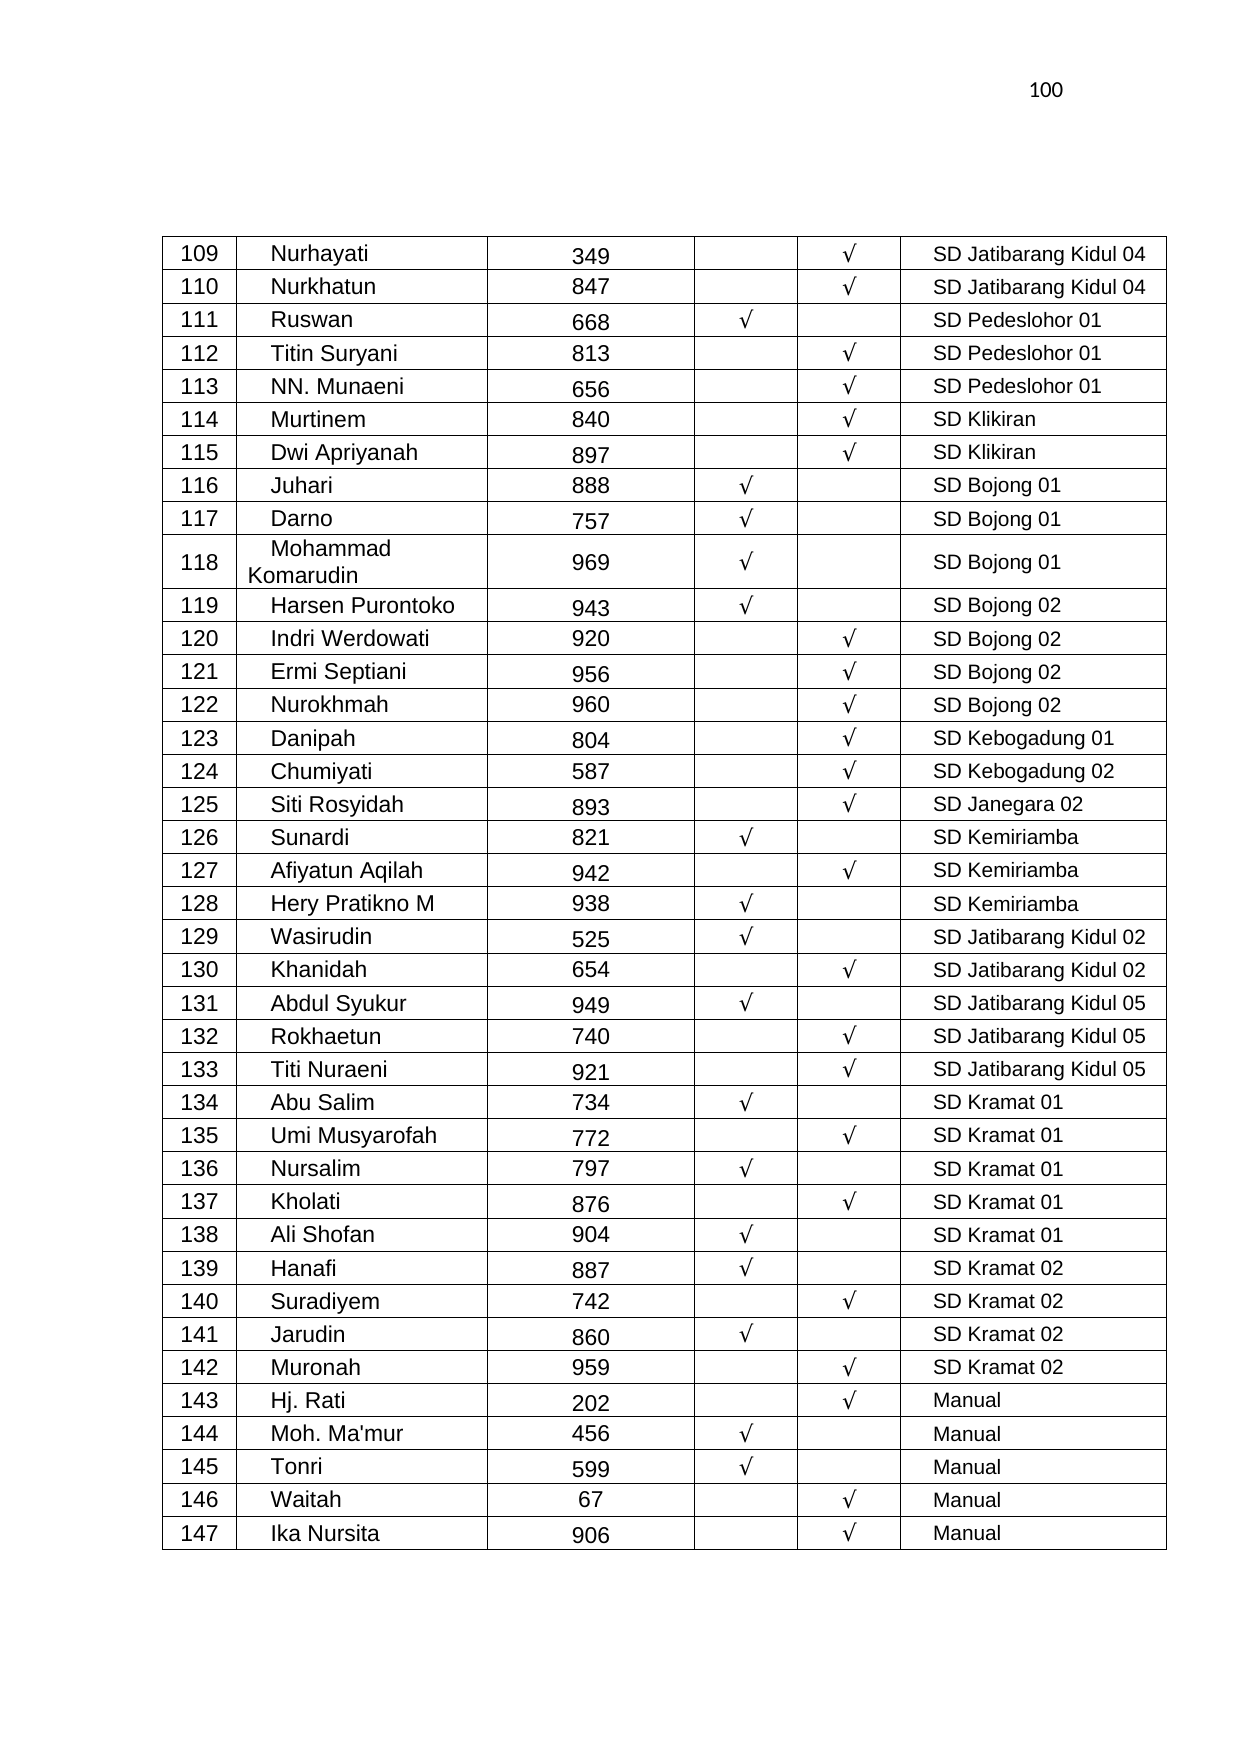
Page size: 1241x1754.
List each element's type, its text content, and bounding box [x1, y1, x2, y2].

table_cell √ [798, 1053, 900, 1085]
table_cell 127 [163, 854, 236, 886]
table_cell 897 [488, 436, 694, 468]
table_cell [695, 689, 797, 721]
table_cell 125 [163, 788, 236, 820]
table_cell √ [798, 237, 900, 269]
table_cell 111 [163, 304, 236, 336]
table_cell 137 [163, 1185, 236, 1217]
table_cell [695, 622, 797, 654]
table_cell 888 [488, 469, 694, 501]
table_cell SD Kebogadung 01 [901, 722, 1166, 754]
table_cell SD Klikiran [901, 436, 1166, 468]
table_cell 949 [488, 987, 694, 1019]
table_cell √ [798, 436, 900, 468]
table_cell Mohammad Komarudin [237, 535, 487, 588]
table_cell SD Kramat 02 [901, 1318, 1166, 1350]
table_cell √ [798, 1185, 900, 1217]
table_cell SD Bojong 01 [901, 535, 1166, 588]
table_cell Ika Nursita [237, 1517, 487, 1549]
table_cell SD Jatibarang Kidul 02 [901, 954, 1166, 986]
table_cell Waitah [237, 1484, 487, 1516]
table_cell 876 [488, 1185, 694, 1217]
table_cell Wasirudin [237, 920, 487, 952]
table_cell [798, 1318, 900, 1350]
table_cell 113 [163, 370, 236, 402]
table_cell √ [798, 788, 900, 820]
table_cell [798, 502, 900, 534]
table_cell √ [798, 1119, 900, 1151]
table_cell √ [798, 622, 900, 654]
table_cell 813 [488, 337, 694, 369]
table_cell 112 [163, 337, 236, 369]
table_cell Kholati [237, 1185, 487, 1217]
table_cell √ [798, 337, 900, 369]
table_cell 772 [488, 1119, 694, 1151]
table_cell Jarudin [237, 1318, 487, 1350]
table_cell [695, 1484, 797, 1516]
table_cell SD Janegara 02 [901, 788, 1166, 820]
table_cell Ermi Septiani [237, 655, 487, 687]
table_cell 797 [488, 1152, 694, 1184]
table_cell Indri Werdowati [237, 622, 487, 654]
table_cell √ [798, 270, 900, 302]
table_cell √ [798, 722, 900, 754]
table_cell 938 [488, 887, 694, 919]
table_cell [695, 403, 797, 435]
table_cell [798, 887, 900, 919]
table_cell 116 [163, 469, 236, 501]
table_cell [695, 1517, 797, 1549]
table_cell 349 [488, 237, 694, 269]
table_cell Nurkhatun [237, 270, 487, 302]
table_cell 115 [163, 436, 236, 468]
table_cell √ [695, 887, 797, 919]
table_cell Juhari [237, 469, 487, 501]
table_cell 126 [163, 821, 236, 853]
table_cell Harsen Purontoko [237, 589, 487, 621]
table_cell 141 [163, 1318, 236, 1350]
table_cell Tonri [237, 1450, 487, 1482]
table_cell 906 [488, 1517, 694, 1549]
table_cell Manual [901, 1417, 1166, 1449]
table_cell 132 [163, 1020, 236, 1052]
table_cell √ [798, 370, 900, 402]
table_cell 133 [163, 1053, 236, 1085]
table_cell SD Kebogadung 02 [901, 755, 1166, 787]
table_cell √ [695, 1219, 797, 1251]
table_cell Suradiyem [237, 1285, 487, 1317]
table_cell 656 [488, 370, 694, 402]
table_cell [695, 722, 797, 754]
table_cell 654 [488, 954, 694, 986]
table_cell [695, 954, 797, 986]
table_cell 144 [163, 1417, 236, 1449]
table_cell 142 [163, 1351, 236, 1383]
table_cell [798, 920, 900, 952]
table_cell 456 [488, 1417, 694, 1449]
table_cell [798, 535, 900, 588]
table_cell Danipah [237, 722, 487, 754]
table_cell Abdul Syukur [237, 987, 487, 1019]
table_cell SD Jatibarang Kidul 05 [901, 1053, 1166, 1085]
table_cell SD Kramat 01 [901, 1119, 1166, 1151]
table_cell Rokhaetun [237, 1020, 487, 1052]
table_cell 860 [488, 1318, 694, 1350]
table_cell 942 [488, 854, 694, 886]
table_cell 734 [488, 1086, 694, 1118]
table_cell Nurhayati [237, 237, 487, 269]
table_cell SD Kemiriamba [901, 821, 1166, 853]
table_cell [695, 237, 797, 269]
table_cell SD Kramat 02 [901, 1252, 1166, 1284]
table_cell [695, 854, 797, 886]
table_cell 740 [488, 1020, 694, 1052]
table_cell 893 [488, 788, 694, 820]
table_cell 742 [488, 1285, 694, 1317]
table_cell 969 [488, 535, 694, 588]
table_cell √ [695, 502, 797, 534]
table_cell [695, 1285, 797, 1317]
table_cell SD Kramat 02 [901, 1351, 1166, 1383]
table_cell [695, 1119, 797, 1151]
table_cell [695, 1053, 797, 1085]
table_cell 110 [163, 270, 236, 302]
table_cell 599 [488, 1450, 694, 1482]
table_cell Chumiyati [237, 755, 487, 787]
table_cell √ [695, 1318, 797, 1350]
table_cell Manual [901, 1450, 1166, 1482]
table_cell √ [798, 655, 900, 687]
table_cell SD Kramat 02 [901, 1285, 1166, 1317]
table_cell SD Kemiriamba [901, 887, 1166, 919]
table_cell 139 [163, 1252, 236, 1284]
table_cell SD Jatibarang Kidul 02 [901, 920, 1166, 952]
table_cell [695, 755, 797, 787]
table_cell NN. Munaeni [237, 370, 487, 402]
table_cell 804 [488, 722, 694, 754]
table_cell SD Pedeslohor 01 [901, 304, 1166, 336]
table_cell 123 [163, 722, 236, 754]
table_cell [798, 589, 900, 621]
table_cell √ [798, 1484, 900, 1516]
table_cell Ruswan [237, 304, 487, 336]
table_cell √ [695, 1152, 797, 1184]
table_cell 147 [163, 1517, 236, 1549]
table_cell 135 [163, 1119, 236, 1151]
table_cell 67 [488, 1484, 694, 1516]
table_cell 118 [163, 535, 236, 588]
table_cell Murtinem [237, 403, 487, 435]
table_cell Darno [237, 502, 487, 534]
table_cell 959 [488, 1351, 694, 1383]
table_cell [695, 1351, 797, 1383]
table_cell SD Bojong 01 [901, 502, 1166, 534]
table_cell SD Jatibarang Kidul 05 [901, 987, 1166, 1019]
table_cell √ [798, 1384, 900, 1416]
table_cell √ [695, 821, 797, 853]
table_cell 847 [488, 270, 694, 302]
table_cell [798, 1152, 900, 1184]
table_cell [798, 1086, 900, 1118]
table_cell 122 [163, 689, 236, 721]
table_cell SD Kemiriamba [901, 854, 1166, 886]
table_cell 943 [488, 589, 694, 621]
table_cell [695, 1384, 797, 1416]
table_cell SD Bojong 02 [901, 689, 1166, 721]
table_cell 120 [163, 622, 236, 654]
table_cell SD Kramat 01 [901, 1219, 1166, 1251]
table_cell √ [695, 1252, 797, 1284]
table_cell [695, 655, 797, 687]
table_cell SD Jatibarang Kidul 05 [901, 1020, 1166, 1052]
table_cell √ [695, 469, 797, 501]
table_cell 117 [163, 502, 236, 534]
table_cell √ [695, 1417, 797, 1449]
table_cell 136 [163, 1152, 236, 1184]
table_cell √ [695, 535, 797, 588]
table_cell Moh. Ma'mur [237, 1417, 487, 1449]
table_cell Muronah [237, 1351, 487, 1383]
table_cell 129 [163, 920, 236, 952]
table_cell √ [695, 589, 797, 621]
table_cell Hj. Rati [237, 1384, 487, 1416]
table_cell √ [695, 920, 797, 952]
table_cell SD Bojong 01 [901, 469, 1166, 501]
table_cell √ [798, 1020, 900, 1052]
table_cell √ [695, 987, 797, 1019]
table_cell Nursalim [237, 1152, 487, 1184]
table_cell Titi Nuraeni [237, 1053, 487, 1085]
table_cell SD Kramat 01 [901, 1185, 1166, 1217]
table_cell Manual [901, 1517, 1166, 1549]
table_cell Siti Rosyidah [237, 788, 487, 820]
table_cell [695, 436, 797, 468]
table_cell 146 [163, 1484, 236, 1516]
table_cell Hery Pratikno M [237, 887, 487, 919]
table_cell SD Jatibarang Kidul 04 [901, 270, 1166, 302]
table_cell √ [695, 1086, 797, 1118]
table_cell Sunardi [237, 821, 487, 853]
table_cell [798, 1417, 900, 1449]
table_cell SD Pedeslohor 01 [901, 337, 1166, 369]
table_cell Khanidah [237, 954, 487, 986]
table_cell 920 [488, 622, 694, 654]
table_cell 128 [163, 887, 236, 919]
table_cell 668 [488, 304, 694, 336]
table_cell 131 [163, 987, 236, 1019]
table_cell [695, 370, 797, 402]
table_cell [695, 270, 797, 302]
table_cell √ [695, 304, 797, 336]
table_cell 840 [488, 403, 694, 435]
table_cell 956 [488, 655, 694, 687]
table_cell √ [695, 1450, 797, 1482]
table_cell [798, 1252, 900, 1284]
table_cell 109 [163, 237, 236, 269]
table_cell SD Jatibarang Kidul 04 [901, 237, 1166, 269]
table_cell 904 [488, 1219, 694, 1251]
table_cell 124 [163, 755, 236, 787]
table_cell 921 [488, 1053, 694, 1085]
table_cell √ [798, 1351, 900, 1383]
table_cell √ [798, 1285, 900, 1317]
table_cell [695, 1020, 797, 1052]
table_cell SD Bojong 02 [901, 655, 1166, 687]
table_cell 138 [163, 1219, 236, 1251]
table_cell Titin Suryani [237, 337, 487, 369]
table_cell 821 [488, 821, 694, 853]
table_cell Hanafi [237, 1252, 487, 1284]
table_cell SD Kramat 01 [901, 1152, 1166, 1184]
table_cell Manual [901, 1384, 1166, 1416]
table_cell SD Pedeslohor 01 [901, 370, 1166, 402]
table_cell 587 [488, 755, 694, 787]
table_cell [798, 987, 900, 1019]
table_cell Abu Salim [237, 1086, 487, 1118]
table_cell SD Kramat 01 [901, 1086, 1166, 1118]
table_cell [695, 788, 797, 820]
table_cell [798, 304, 900, 336]
table_cell [798, 1219, 900, 1251]
table_cell 130 [163, 954, 236, 986]
table_cell SD Bojong 02 [901, 589, 1166, 621]
table_cell 960 [488, 689, 694, 721]
table_cell 143 [163, 1384, 236, 1416]
table_cell 114 [163, 403, 236, 435]
table_cell SD Bojong 02 [901, 622, 1166, 654]
table_cell [798, 821, 900, 853]
table_cell [798, 469, 900, 501]
table_cell 140 [163, 1285, 236, 1317]
table_cell 887 [488, 1252, 694, 1284]
table_cell 134 [163, 1086, 236, 1118]
table_cell 525 [488, 920, 694, 952]
table_cell √ [798, 755, 900, 787]
table_cell Afiyatun Aqilah [237, 854, 487, 886]
table_cell Umi Musyarofah [237, 1119, 487, 1151]
table_cell [695, 1185, 797, 1217]
table_cell Manual [901, 1484, 1166, 1516]
table_cell √ [798, 1517, 900, 1549]
table_cell 145 [163, 1450, 236, 1482]
table_cell 119 [163, 589, 236, 621]
table_cell √ [798, 689, 900, 721]
table_cell [798, 1450, 900, 1482]
table_cell √ [798, 403, 900, 435]
table_cell √ [798, 854, 900, 886]
table_cell Nurokhmah [237, 689, 487, 721]
table_cell √ [798, 954, 900, 986]
table_cell 757 [488, 502, 694, 534]
table_cell Ali Shofan [237, 1219, 487, 1251]
table_cell [695, 337, 797, 369]
table_cell Dwi Apriyanah [237, 436, 487, 468]
table_cell 121 [163, 655, 236, 687]
table_cell SD Klikiran [901, 403, 1166, 435]
table_cell 202 [488, 1384, 694, 1416]
